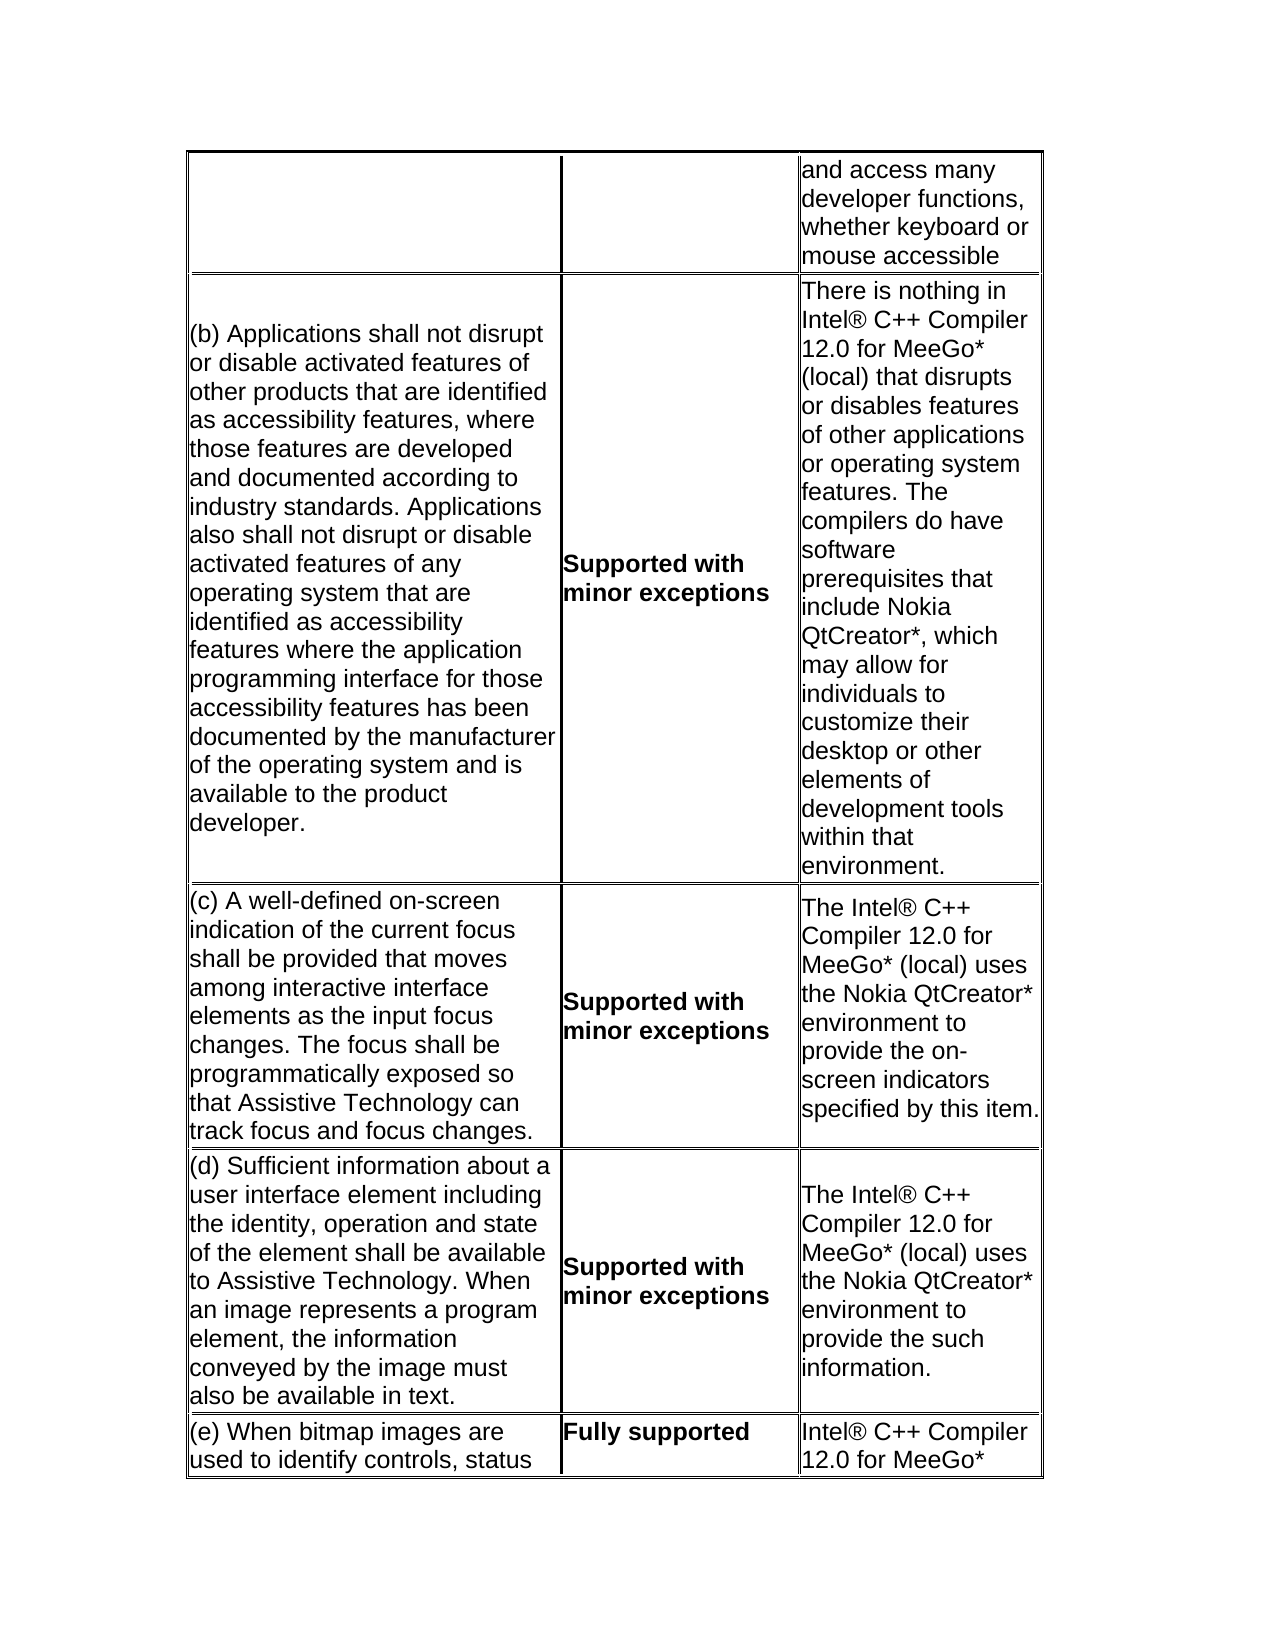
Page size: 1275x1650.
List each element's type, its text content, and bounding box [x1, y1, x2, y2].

table_cell Supported with minor exceptions [563, 885, 798, 1147]
table_cell (d) Sufficient information about a user interface element including the identity, operation and state of the element shall be available to Assistive Technology. When an image represents a program element, the information conveyed by the image must also be available in text. [188, 1147, 561, 1412]
table_cell The Intel® C++ Compiler 12.0 for MeeGo* (local) uses the Nokia QtCreator* environment to provide the such information. [800, 1147, 1042, 1412]
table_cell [800, 153, 1041, 271]
table_cell Supported with minor exceptions [563, 1150, 798, 1412]
table_cell Supported with minor exceptions [563, 275, 798, 881]
table_cell There is nothing in Intel® C++ Compiler 12.0 for MeeGo* (local) that disrupts or disables features of other applications or operating system features. The compilers do have software prerequisites that include Nokia QtCreator*, which may allow for individuals to customize their desktop or other elements of development tools within that environment. [801, 271, 1041, 881]
table_cell The Intel® C++ Compiler 12.0 for MeeGo* (local) uses the Nokia QtCreator* environment to provide the on-screen indicators specified by this item. [801, 881, 1041, 1147]
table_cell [188, 1412, 561, 1476]
table_cell (b) Applications shall not disrupt or disable activated features of other products that are identified as accessibility features, where those features are developed and documented according to industry standards. Applications also shall not disrupt or disable activated features of any operating system that are identified as accessibility features where the application programming interface for those accessibility features has been documented by the manufacturer of the operating system and is available to the product developer. [189, 271, 560, 881]
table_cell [800, 1412, 1042, 1476]
table_cell Fully supported [561, 1415, 799, 1476]
table_cell (c) A well-defined on-screen indication of the current focus shall be provided that moves among interactive interface elements as the input focus changes. The focus shall be programmatically exposed so that Assistive Technology can track focus and focus changes. [189, 881, 560, 1147]
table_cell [561, 153, 799, 271]
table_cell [189, 153, 561, 271]
